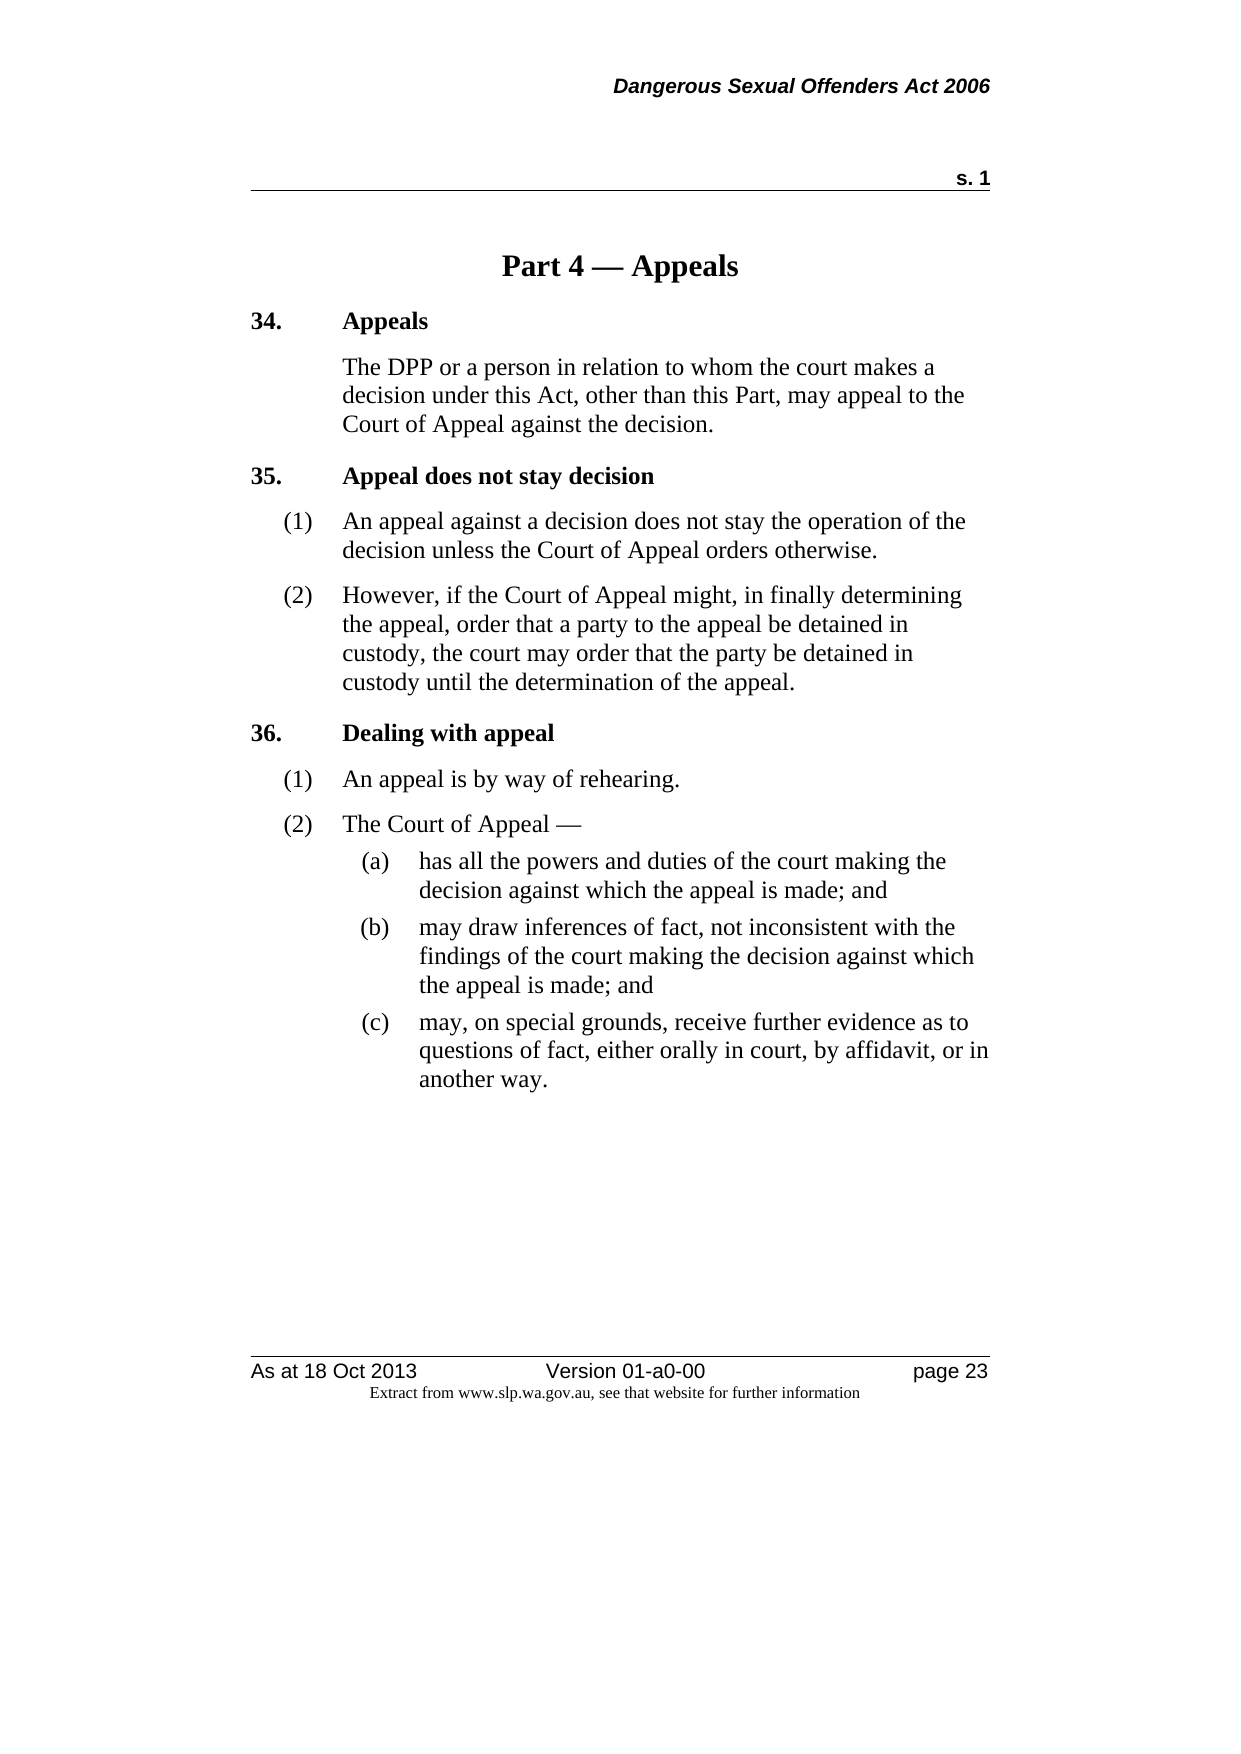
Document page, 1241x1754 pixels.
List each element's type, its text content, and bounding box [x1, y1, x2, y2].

subtitle 36. Dealing with appeal [251, 718, 990, 747]
text (c) may, on special grounds, receive further evidence as to questions of fact, either orally in court, by affidavit, or in another way. [251, 1007, 990, 1093]
text (1) An appeal against a decision does not stay the operation of the decision unless the Court of Appeal orders otherwise. [251, 506, 990, 564]
text (2) However, if the Court of Appeal might, in finally determining the appeal, order that a party to the appeal be detained in custody, the court may order that the party be detained in custody until the determination of the appeal. [251, 581, 990, 696]
subtitle 34. Appeals [251, 306, 990, 335]
text (a) has all the powers and duties of the court making the decision against which the appeal is made; and [251, 846, 990, 904]
subtitle Part 4 — Appeals [251, 247, 990, 283]
subtitle 35. Appeal does not stay decision [251, 461, 990, 490]
text (2) The Court of Appeal — [251, 809, 990, 838]
text The DPP or a person in relation to whom the court makes a decision under this Act, other than this Part, may appeal to the Court of Appeal against the decision. [251, 352, 990, 438]
text (1) An appeal is by way of rehearing. [251, 764, 990, 793]
text (b) may draw inferences of fact, not inconsistent with the findings of the court making the decision against which the appeal is made; and [251, 912, 990, 998]
